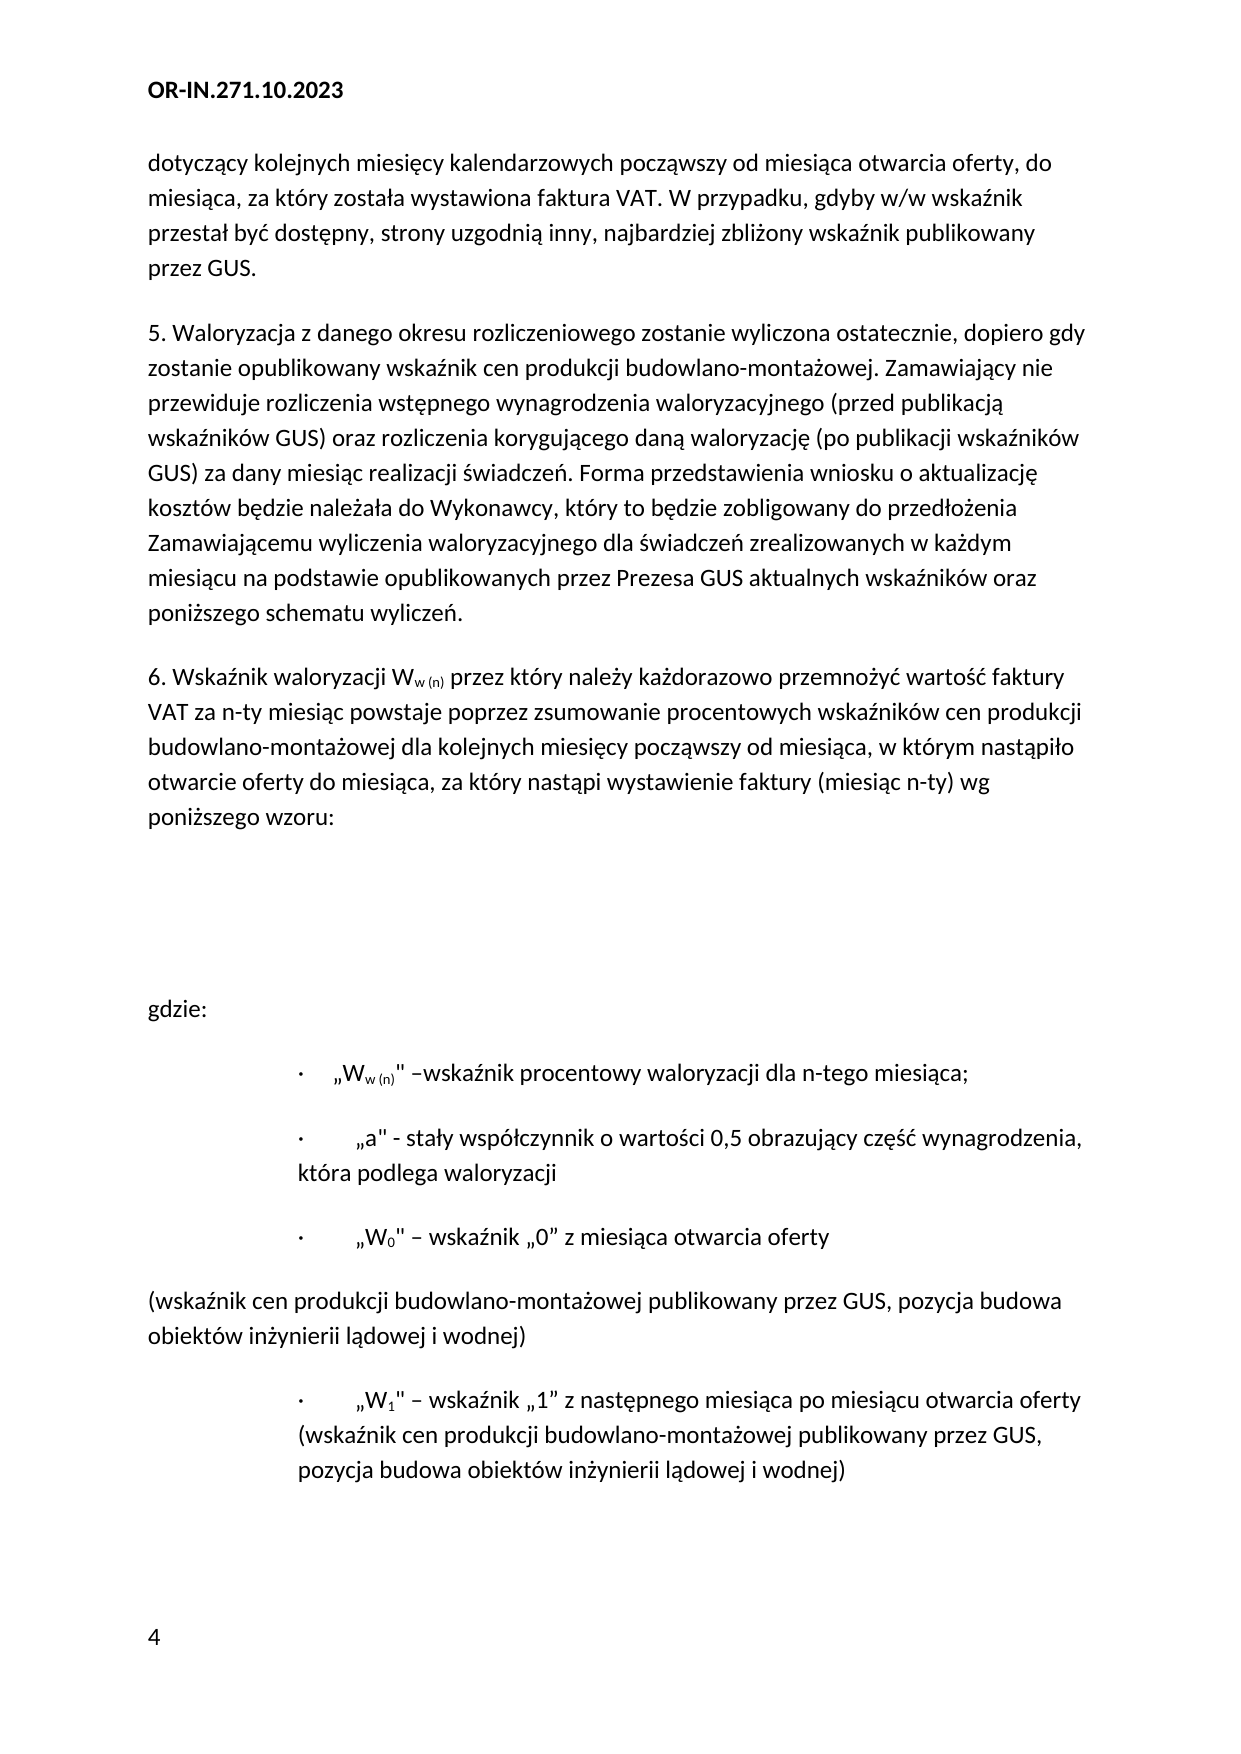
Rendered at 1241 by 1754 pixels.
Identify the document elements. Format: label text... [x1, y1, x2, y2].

text 6. Wskaźnik waloryzacji Ww (n) przez który należy każdorazowo przemnożyć wartość faktury VAT za n-ty miesiąc powstaje poprzez zsumowanie procentowych wskaźników cen produkcji budowlano-montażowej dla kolejnych miesięcy począwszy od miesiąca, w którym nastąpiło otwarcie oferty do miesiąca, za który nastąpi wystawienie faktury (miesiąc n-ty) wg poniższego wzoru: [148, 661, 1093, 831]
text · „W0" – wskaźnik „0” z miesiąca otwarcia oferty [298, 1221, 1093, 1251]
text gdzie: [148, 993, 1093, 1024]
text · „W1" – wskaźnik „1” z następnego miesiąca po miesiącu otwarcia oferty (wskaźnik cen produkcji budowlano-montażowej publikowany przez GUS, pozycja budowa obiektów inżynierii lądowej i wodnej) [298, 1384, 1093, 1485]
text · „Ww (n)" –wskaźnik procentowy waloryzacji dla n-tego miesiąca; [298, 1058, 1093, 1088]
text (wskaźnik cen produkcji budowlano-montażowej publikowany przez GUS, pozycja budowa obiektów inżynierii lądowej i wodnej) [148, 1285, 1093, 1351]
text · „a" - stały współczynnik o wartości 0,5 obrazujący część wynagrodzenia, która podlega waloryzacji [298, 1122, 1093, 1187]
text 5. Waloryzacja z danego okresu rozliczeniowego zostanie wyliczona ostatecznie, dopiero gdy zostanie opublikowany wskaźnik cen produkcji budowlano-montażowej. Zamawiający nie przewiduje rozliczenia wstępnego wynagrodzenia waloryzacyjnego (przed publikacją wskaźników GUS) oraz rozliczenia korygującego daną waloryzację (po publikacji wskaźników GUS) za dany miesiąc realizacji świadczeń. Forma przedstawienia wniosku o aktualizację kosztów będzie należała do Wykonawcy, który to będzie zobligowany do przedłożenia Zamawiającemu wyliczenia waloryzacyjnego dla świadczeń zrealizowanych w każdym miesiącu na podstawie opublikowanych przez Prezesa GUS aktualnych wskaźników oraz poniższego schematu wyliczeń. [148, 317, 1093, 627]
text dotyczący kolejnych miesięcy kalendarzowych począwszy od miesiąca otwarcia oferty, do miesiąca, za który została wystawiona faktura VAT. W przypadku, gdyby w/w wskaźnik przestał być dostępny, strony uzgodnią inny, najbardziej zbliżony wskaźnik publikowany przez GUS. [148, 148, 1093, 283]
